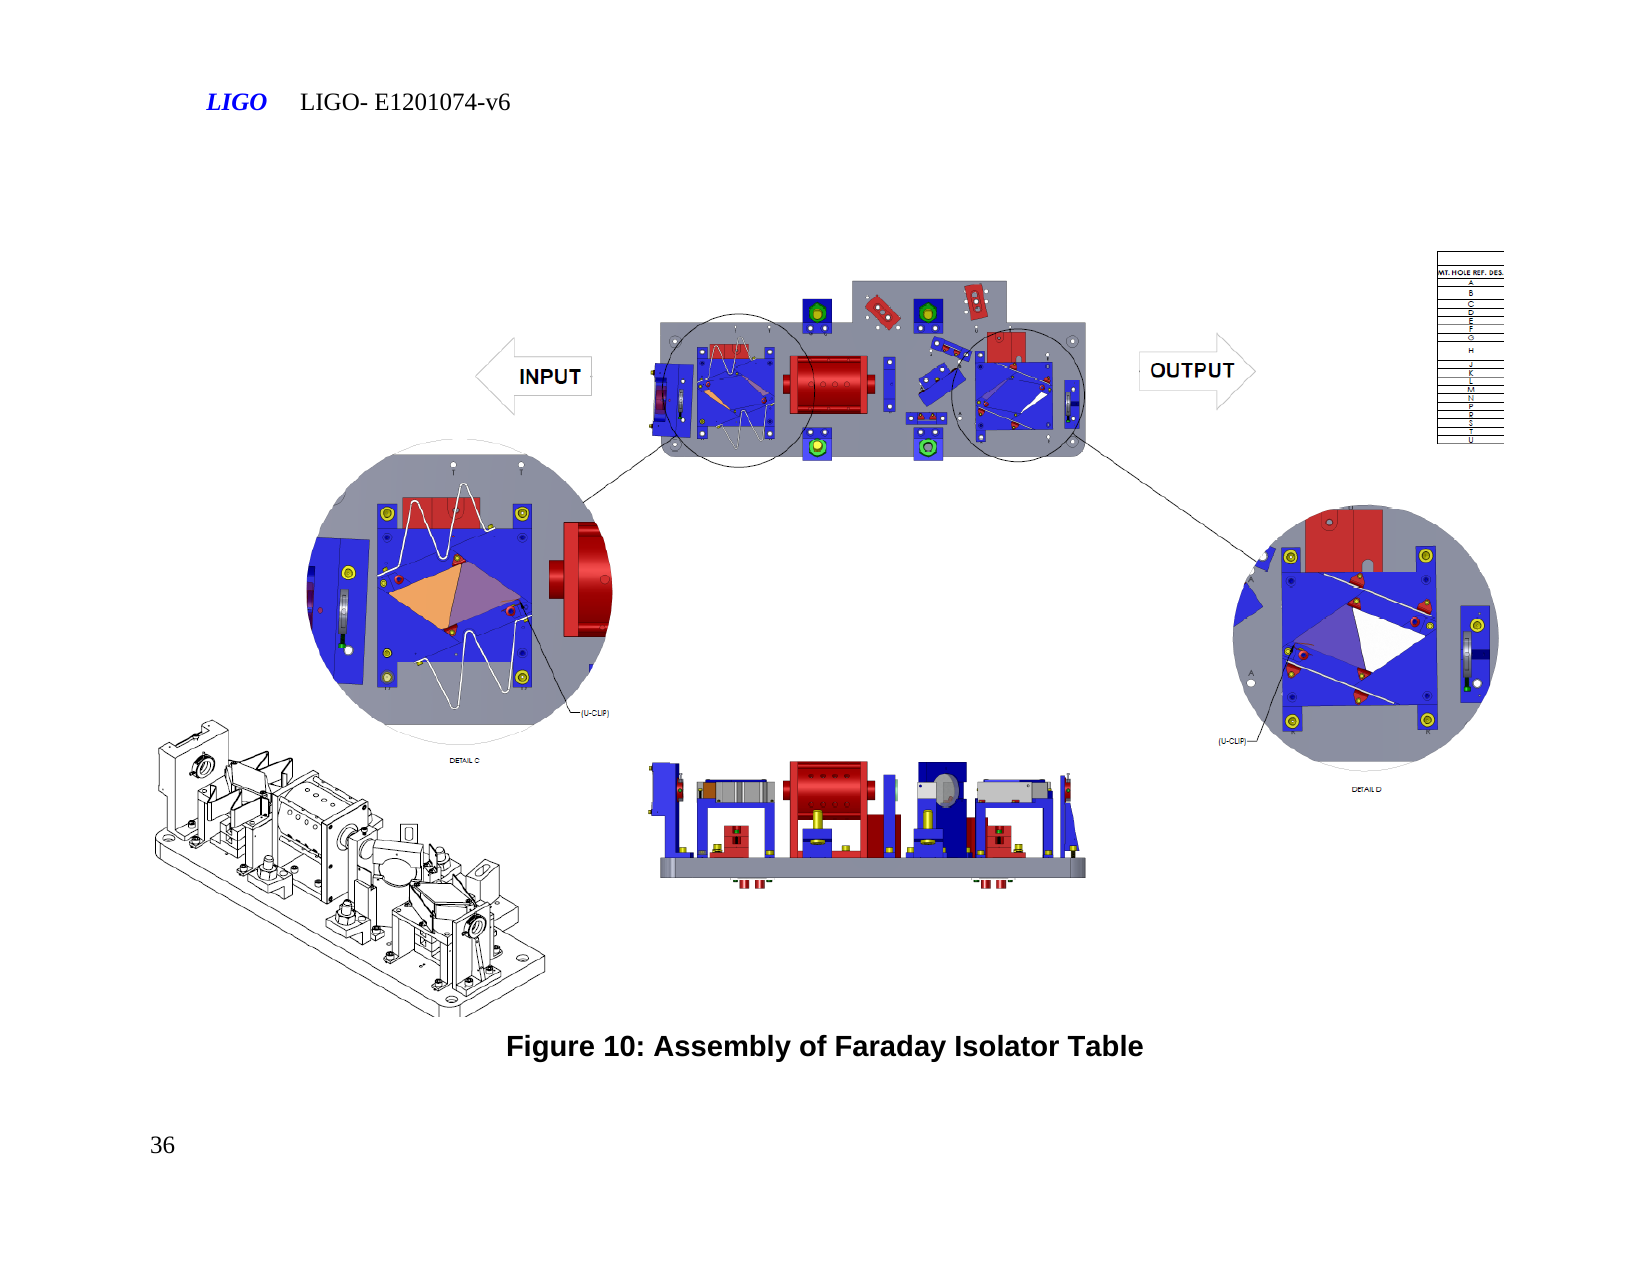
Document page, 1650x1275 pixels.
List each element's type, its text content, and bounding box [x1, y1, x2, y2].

picture [150, 233, 1504, 1017]
